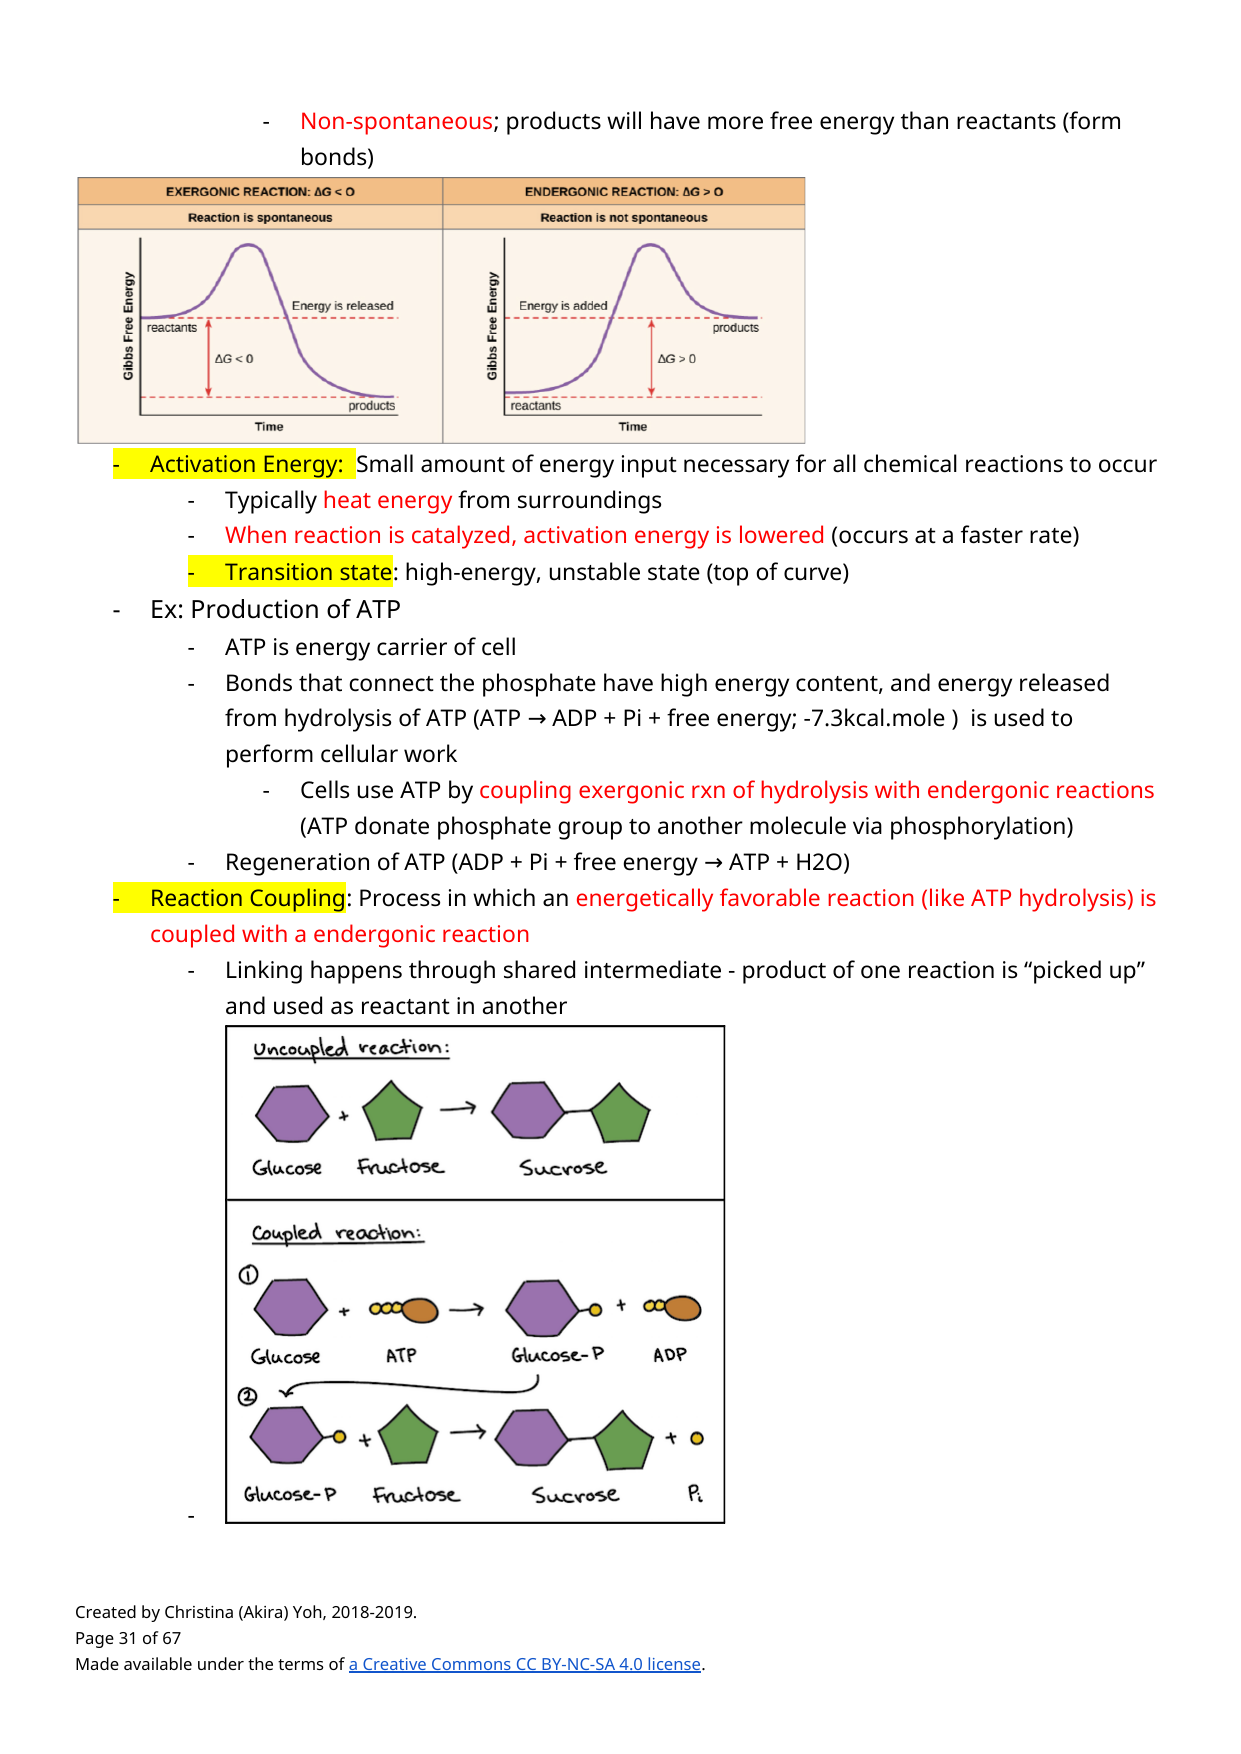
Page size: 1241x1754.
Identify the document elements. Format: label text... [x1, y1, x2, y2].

list Ex: Production of ATP [112, 591, 1165, 625]
list Cells use ATP by coupling exergonic rxn of hydrolysis with endergonic reactions (ATP donate phosphate group to another molecule via phosphorylation) [262, 774, 1165, 841]
list Activation Energy: Small amount of energy input necessary for all chemical reactions to occur [356, 448, 1165, 479]
list ATP is energy carrier of cell [187, 631, 1165, 662]
list Transition state: high-energy, unstable state (top of curve) [393, 555, 1165, 587]
list Regeneration of ATP (ADP + Pi + free energy → ATP + H2O) [187, 846, 1165, 877]
list When reaction is catalyzed, activation energy is lowered (occurs at a faster rate) [187, 519, 1165, 551]
picture [75, 177, 806, 444]
list Typically heat energy from surroundings [187, 483, 1165, 515]
list Reaction Coupling: Process in which an energetically favorable reaction (like ATP hydrolysis) is coupled with a endergonic reaction [112, 882, 1165, 949]
list Bonds that connect the phosphate have high energy content, and energy released from hydrolysis of ATP (ATP → ADP + Pi + free energy; -7.3kcal.mole ) is used to perform cellular work [187, 666, 1165, 769]
picture [225, 1025, 726, 1524]
list Non-spontaneous; products will have more free energy than reactants (form bonds) [262, 105, 1165, 172]
list Linking happens through shared intermediate - product of one reaction is “picked up” and used as reactant in another [187, 954, 1165, 1021]
